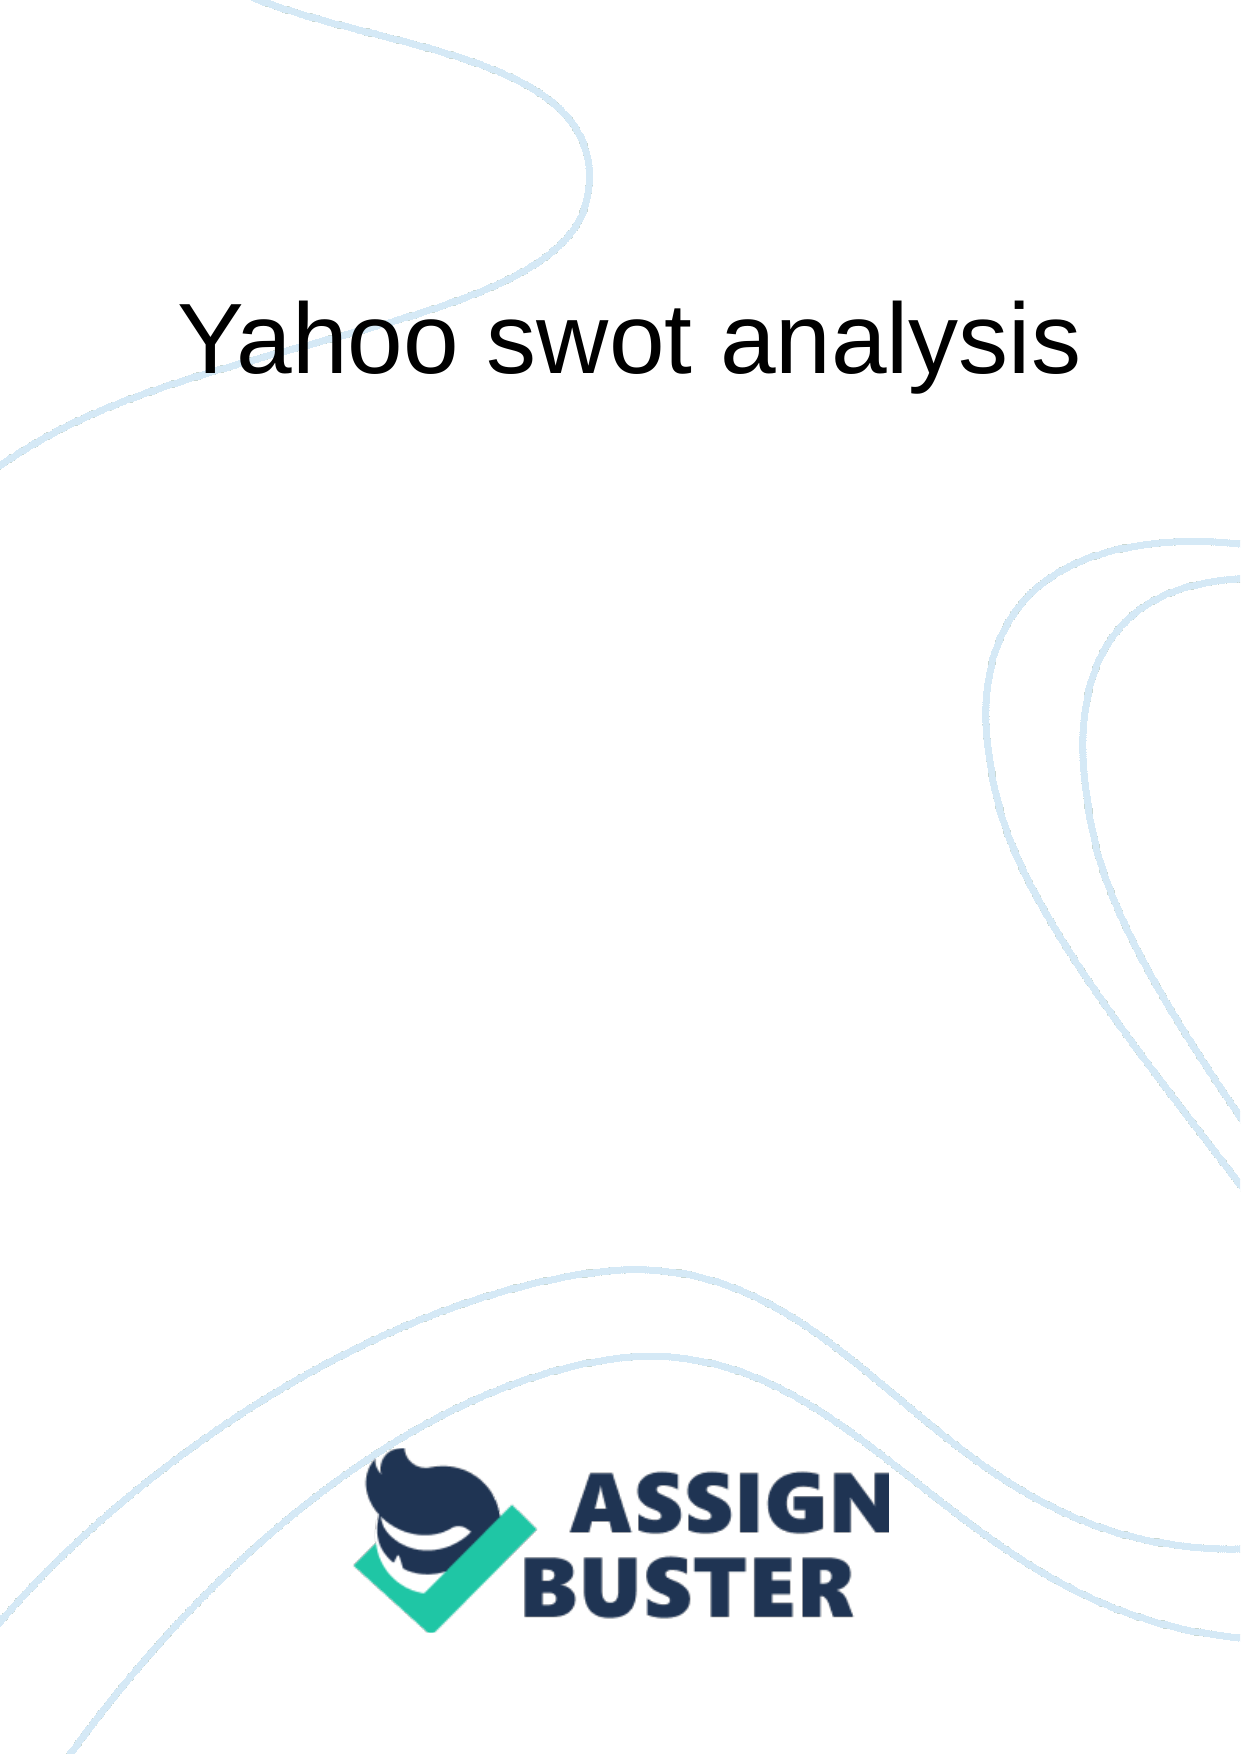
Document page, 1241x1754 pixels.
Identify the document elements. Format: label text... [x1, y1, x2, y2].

subtitle Yahoo swot analysis [177, 279, 1152, 394]
picture [0, 0, 1241, 1754]
